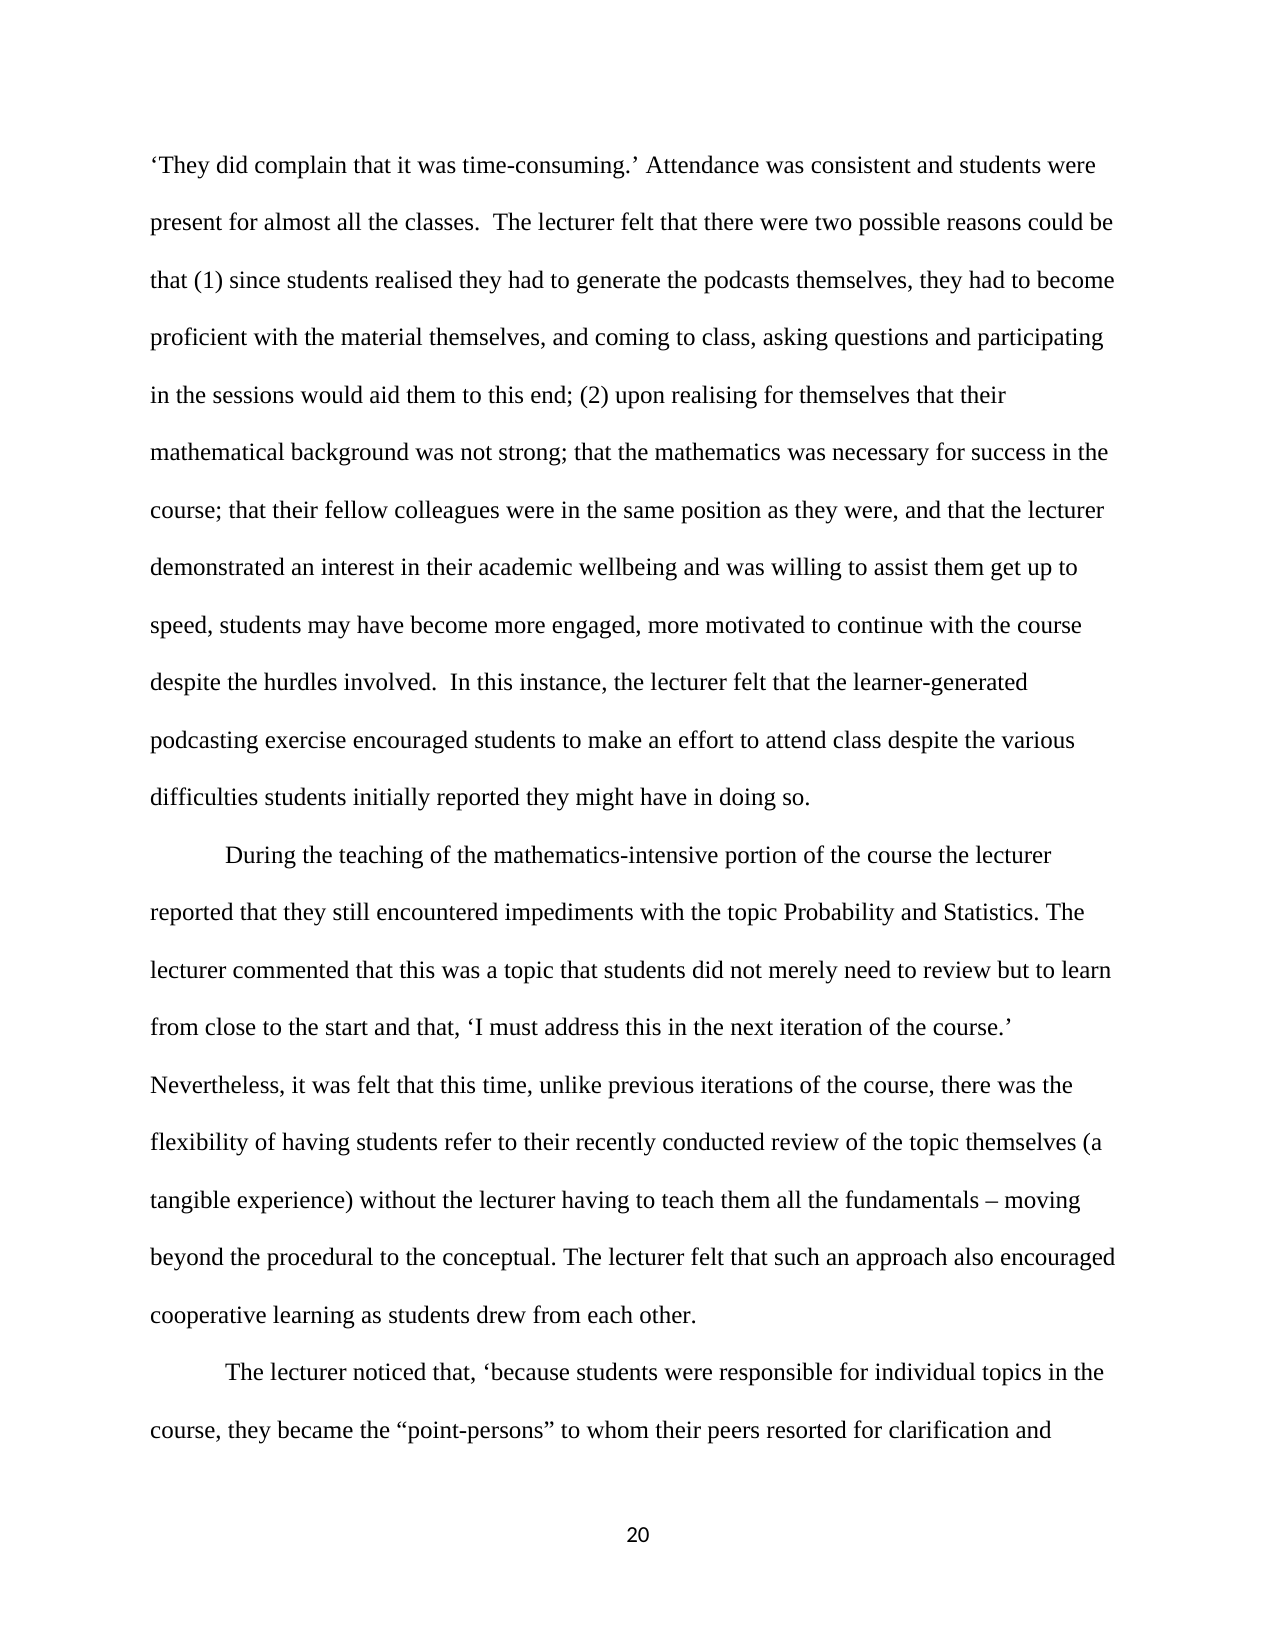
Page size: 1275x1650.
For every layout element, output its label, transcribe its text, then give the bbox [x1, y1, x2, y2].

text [150, 1357, 1125, 1444]
text During the teaching of the mathematics-intensive portion of the course the lecturer reported that they still encountered impediments with the topic Probability and Statistics. The lecturer commented that this was a topic that students did not merely need to review but to learn from close to the start and that, ‘I must address this in the next iteration of the course.’ Nevertheless, it was felt that this time, unlike previous iterations of the course, there was the flexibility of having students refer to their recently conducted review of the topic themselves (a tangible experience) without the lecturer having to teach them all the fundamentals – moving beyond the procedural to the conceptual. The lecturer felt that such an approach also encouraged cooperative learning as students drew from each other. [150, 840, 1125, 1329]
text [150, 150, 1125, 811]
